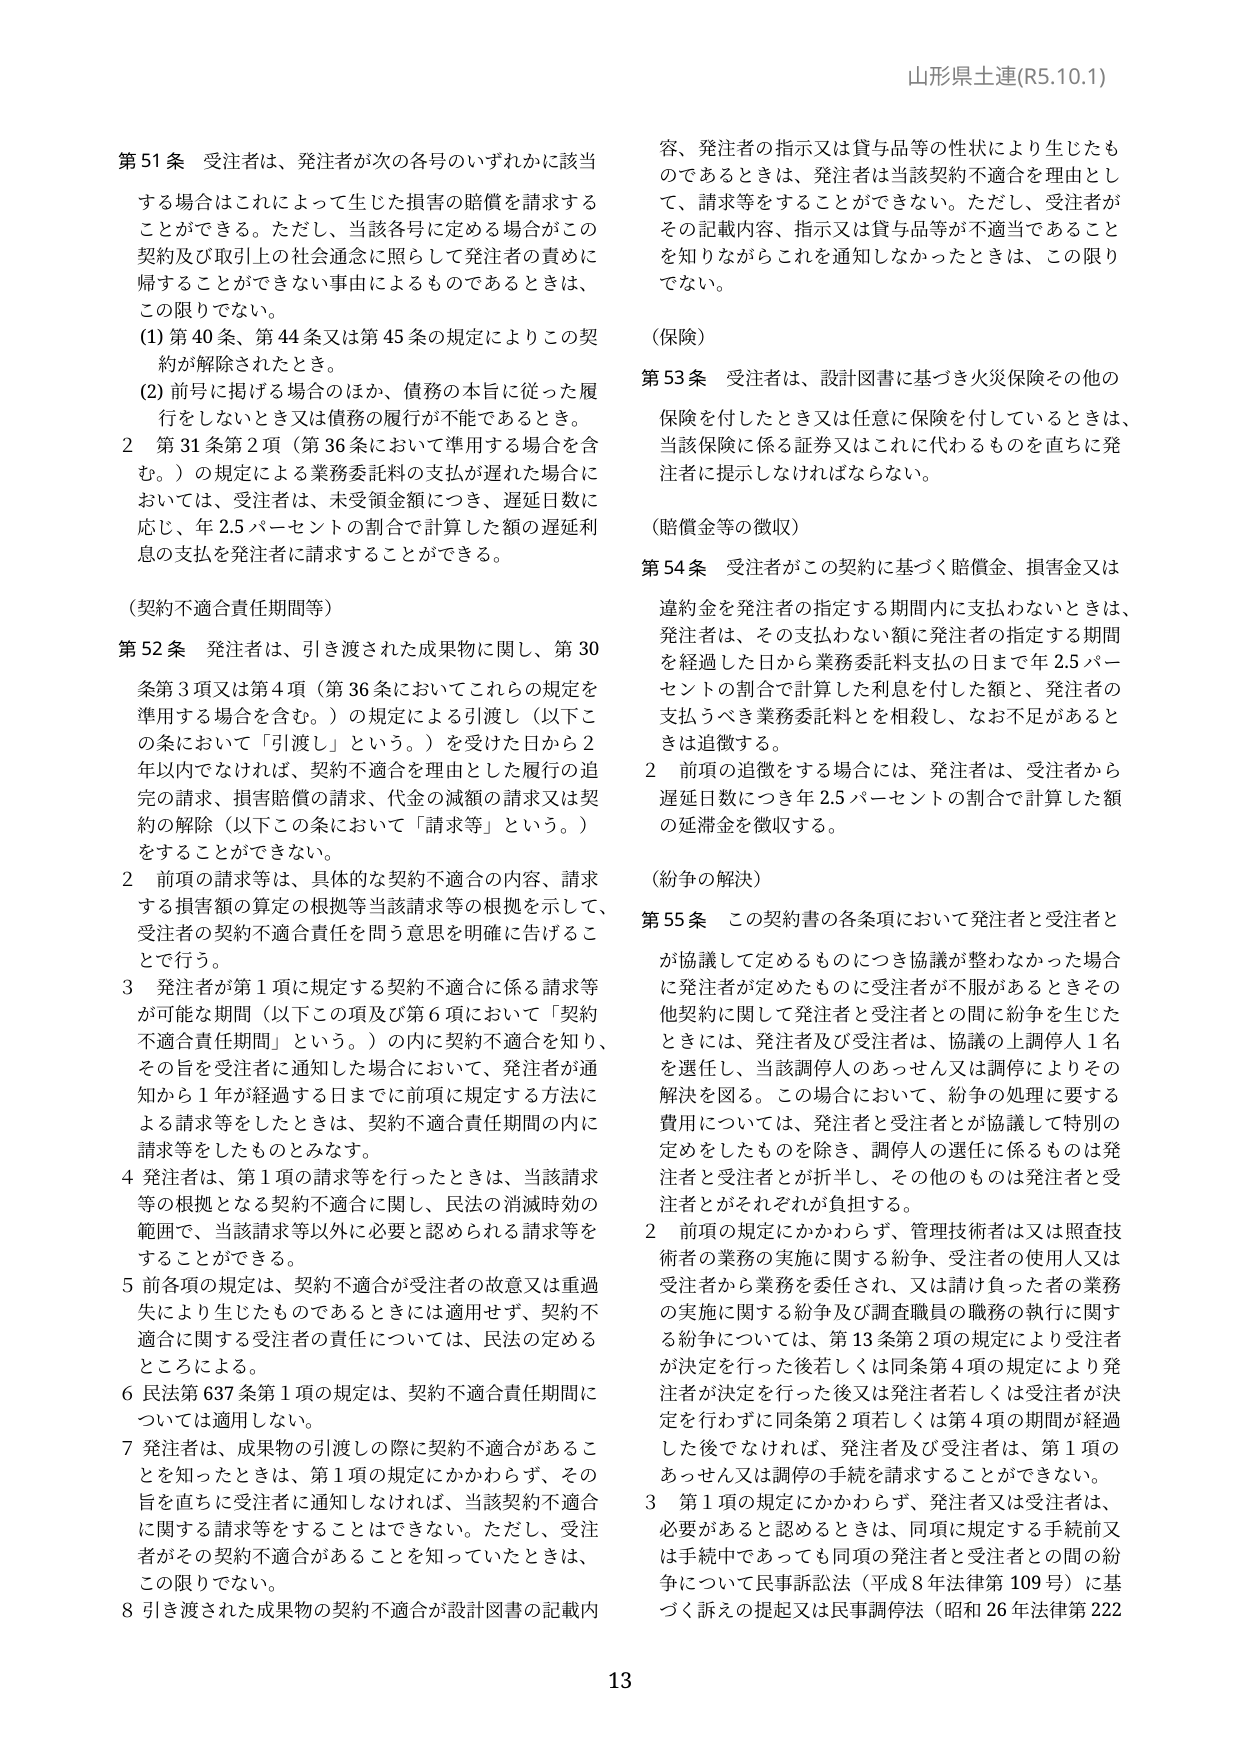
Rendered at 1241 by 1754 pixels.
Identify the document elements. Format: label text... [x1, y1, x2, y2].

text ３ 発注者が第１項に規定する契約不適合に係る請求等が可能な期間（以下この項及び第６項において「契約不適合責任期間」という。）の内に契約不適合を知り、その旨を受注者に通知した場合において、発注者が通知から１年が経過する日までに前項に規定する方法による請求等をしたときは、契約不適合責任期間の内に請求等をしたものとみなす。 [118, 973, 599, 1163]
text (1) 第40条、第44条又は第45条の規定によりこの契約が解除されたとき。 [140, 323, 599, 377]
text 第52条 発注者は、引き渡された成果物に関し、第30条第３項又は第４項（第36条においてこれらの規定を準用する場合を含む。）の規定による引渡し（以下この条において「引渡し」という。）を受けた日から２年以内でなければ、契約不適合を理由とした履行の追完の請求、損害賠償の請求、代金の減額の請求又は契約の解除（以下この条において「請求等」という。）をすることができない。 [118, 621, 599, 865]
text 第51条 受注者は、発注者が次の各号のいずれかに該当する場合はこれによって生じた損害の賠償を請求することができる。ただし、当該各号に定める場合がこの契約及び取引上の社会通念に照らして発注者の責めに帰することができない事由によるものであるときは、この限りでない。 [118, 133, 599, 323]
text ８ 引き渡された成果物の契約不適合が設計図書の記載内容、発注者の指示又は貸与品等の性状により生じたものであるときは、発注者は当該契約不適合を理由として、請求等をすることができない。ただし、受注者がその記載内容、指示又は貸与品等が不適当であることを知りながらこれを通知しなかったときは、この限りでない。 [641, 133, 1122, 296]
text ３ 第１項の規定にかかわらず、発注者又は受注者は、必要があると認めるときは、同項に規定する手続前又は手続中であっても同項の発注者と受注者との間の紛争について民事訴訟法（平成８年法律第109号）に基づく訴えの提起又は民事調停法（昭和26年法律第222号）に基づく調停の申立てを行うことができる。 [641, 1488, 1122, 1623]
text （紛争の解決） [641, 865, 1122, 892]
text ５ 前各項の規定は、契約不適合が受注者の故意又は重過失により生じたものであるときには適用せず、契約不適合に関する受注者の責任については、民法の定めるところによる。 [118, 1271, 599, 1379]
text ７ 発注者は、成果物の引渡しの際に契約不適合があることを知ったときは、第１項の規定にかかわらず、その旨を直ちに受注者に通知しなければ、当該契約不適合に関する請求等をすることはできない。ただし、受注者がその契約不適合があることを知っていたときは、この限りでない。 [118, 1433, 599, 1596]
text ２ 前項の規定にかかわらず、管理技術者は又は照査技術者の業務の実施に関する紛争、受注者の使用人又は受注者から業務を委任され、又は請け負った者の業務の実施に関する紛争及び調査職員の職務の執行に関する紛争については、第13条第２項の規定により受注者が決定を行った後若しくは同条第４項の規定により発注者が決定を行った後又は発注者若しくは受注者が決定を行わずに同条第２項若しくは第４項の期間が経過した後でなければ、発注者及び受注者は、第１項のあっせん又は調停の手続を請求することができない。 [641, 1217, 1122, 1488]
text 第53条 受注者は、設計図書に基づき火災保険その他の保険を付したとき又は任意に保険を付しているときは、当該保険に係る証券又はこれに代わるものを直ちに発注者に提示しなければならない。 [641, 350, 1122, 486]
text ２ 第31条第２項（第36条において準用する場合を含む。）の規定による業務委託料の支払が遅れた場合においては、受注者は、未受領金額につき、遅延日数に応じ、年2.5パーセントの割合で計算した額の遅延利息の支払を発注者に請求することができる。 [118, 431, 599, 567]
text ６ 民法第637条第１項の規定は、契約不適合責任期間については適用しない。 [118, 1379, 599, 1433]
text （保険） [641, 323, 1122, 350]
text ２ 前項の追徴をする場合には、発注者は、受注者から遅延日数につき年2.5パーセントの割合で計算した額の延滞金を徴収する。 [641, 756, 1122, 838]
text （賠償金等の徴収） [641, 513, 1122, 540]
text ４ 発注者は、第１項の請求等を行ったときは、当該請求等の根拠となる契約不適合に関し、民法の消滅時効の範囲で、当該請求等以外に必要と認められる請求等をすることができる。 [118, 1163, 599, 1271]
text 第54条 受注者がこの契約に基づく賠償金、損害金又は違約金を発注者の指定する期間内に支払わないときは、発注者は、その支払わない額に発注者の指定する期間を経過した日から業務委託料支払の日まで年2.5パーセントの割合で計算した利息を付した額と、発注者の支払うべき業務委託料とを相殺し、なお不足があるときは追徴する。 [641, 540, 1122, 756]
text (2) 前号に掲げる場合のほか、債務の本旨に従った履行をしないとき又は債務の履行が不能であるとき。 [140, 377, 599, 431]
text 第55条 この契約書の各条項において発注者と受注者とが協議して定めるものにつき協議が整わなかった場合に発注者が定めたものに受注者が不服があるときその他契約に関して発注者と受注者との間に紛争を生じたときには、発注者及び受注者は、協議の上調停人１名を選任し、当該調停人のあっせん又は調停によりその解決を図る。この場合において、紛争の処理に要する費用については、発注者と受注者とが協議して特別の定めをしたものを除き、調停人の選任に係るものは発注者と受注者とが折半し、その他のものは発注者と受注者とがそれぞれが負担する。 [641, 892, 1122, 1217]
text ２ 前項の請求等は、具体的な契約不適合の内容、請求する損害額の算定の根拠等当該請求等の根拠を示して、受注者の契約不適合責任を問う意思を明確に告げることで行う。 [118, 865, 599, 973]
text （契約不適合責任期間等） [118, 594, 599, 621]
